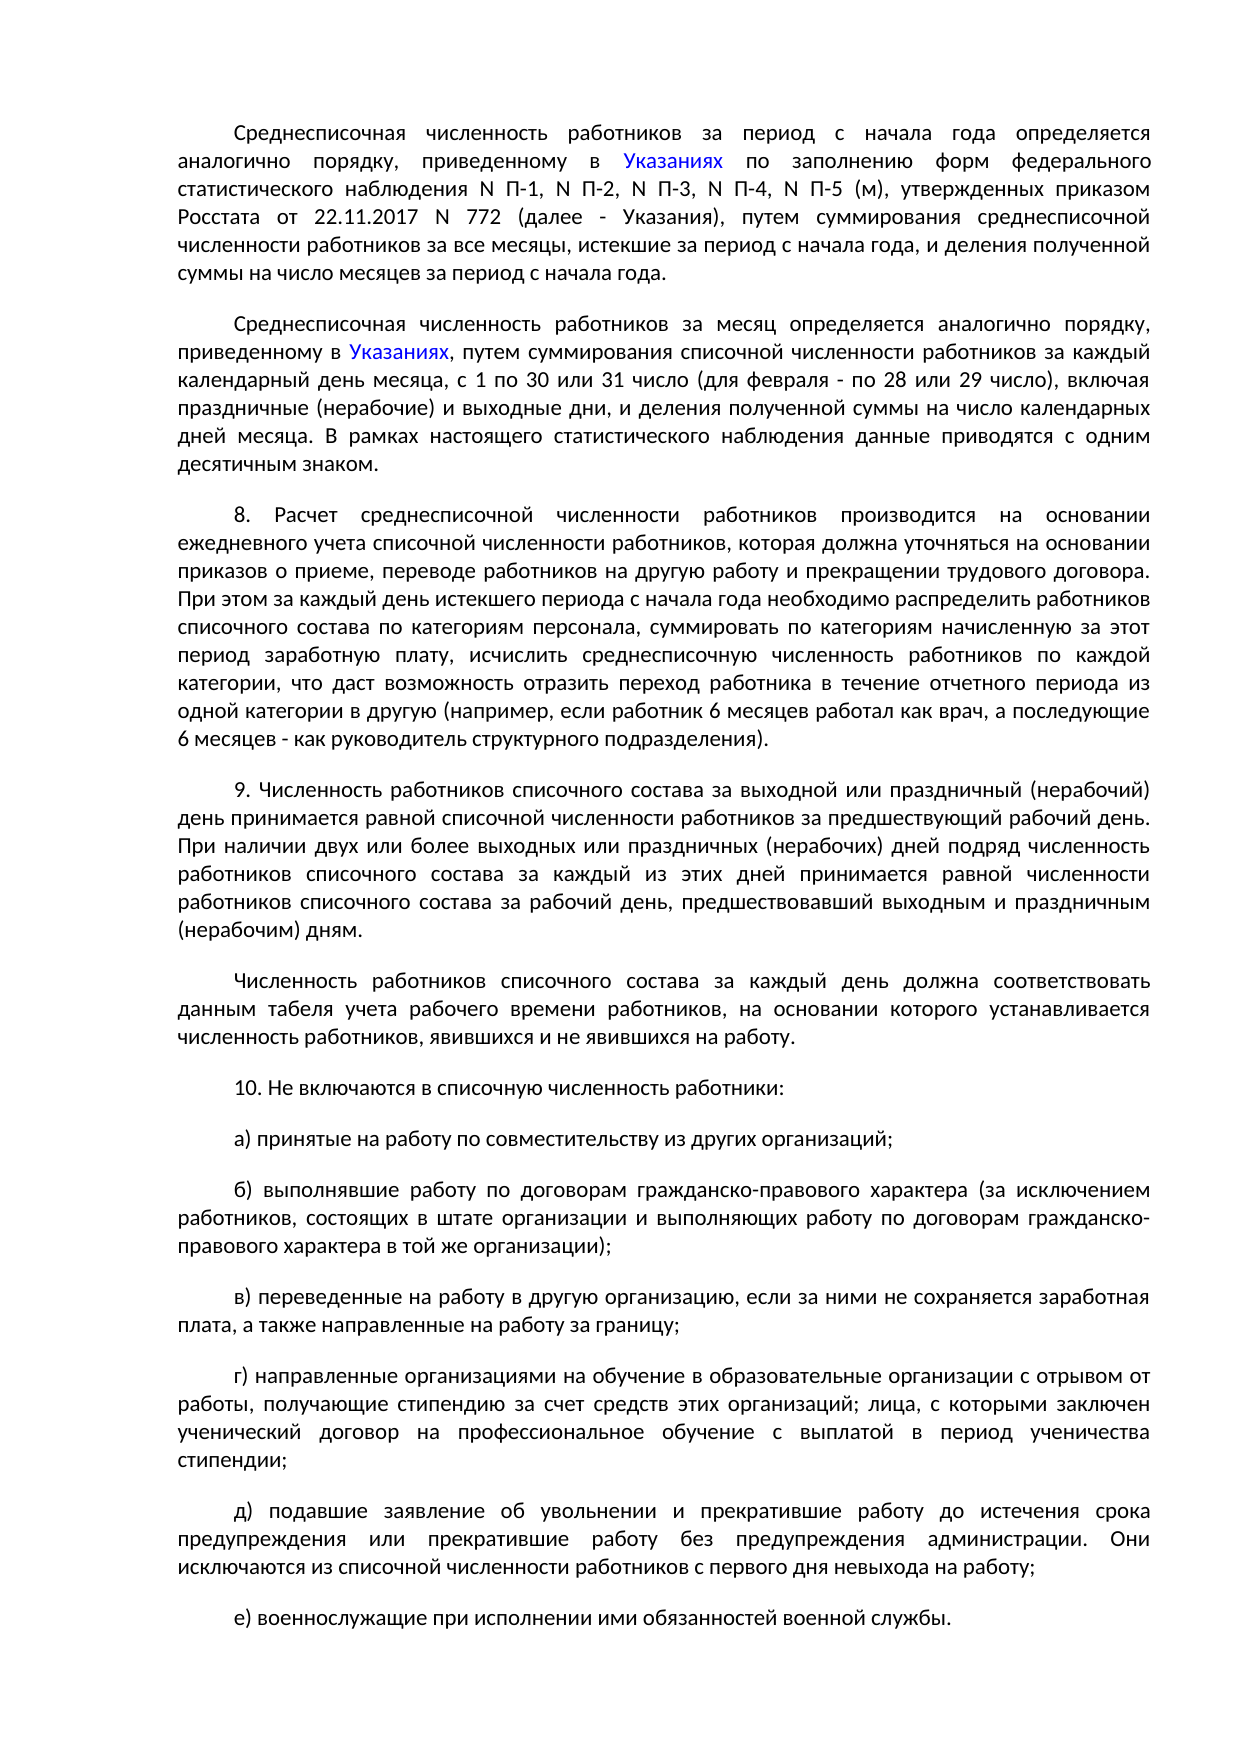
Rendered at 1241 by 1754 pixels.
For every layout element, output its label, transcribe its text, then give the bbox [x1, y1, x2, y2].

text Среднесписочная численность работников за период с начала года определяется аналогично порядку, приведенному в Указаниях по заполнению форм федерального статистического наблюдения N П-1, N П-2, N П-3, N П-4, N П-5 (м), утвержденных приказом Росстата от 22.11.2017 N 772 (далее - Указания), путем суммирования среднесписочной численности работников за все месяцы, истекшие за период с начала года, и деления полученной суммы на число месяцев за период с начала года. [177, 118, 1152, 286]
text в) переведенные на работу в другую организацию, если за ними не сохраняется заработная плата, а также направленные на работу за границу; [177, 1282, 1152, 1338]
text Численность работников списочного состава за каждый день должна соответствовать данным табеля учета рабочего времени работников, на основании которого устанавливается численность работников, явившихся и не явившихся на работу. [177, 966, 1152, 1050]
text 8. Расчет среднесписочной численности работников производится на основании ежедневного учета списочной численности работников, которая должна уточняться на основании приказов о приеме, переводе работников на другую работу и прекращении трудового договора. При этом за каждый день истекшего периода с начала года необходимо распределить работников списочного состава по категориям персонала, суммировать по категориям начисленную за этот период заработную плату, исчислить среднесписочную численность работников по каждой категории, что даст возможность отразить переход работника в течение отчетного периода из одной категории в другую (например, если работник 6 месяцев работал как врач, а последующие 6 месяцев - как руководитель структурного подразделения). [177, 500, 1152, 752]
text е) военнослужащие при исполнении ими обязанностей военной службы. [177, 1603, 1152, 1631]
text Среднесписочная численность работников за месяц определяется аналогично порядку, приведенному в Указаниях, путем суммирования списочной численности работников за каждый календарный день месяца, с 1 по 30 или 31 число (для февраля - по 28 или 29 число), включая праздничные (нерабочие) и выходные дни, и деления полученной суммы на число календарных дней месяца. В рамках настоящего статистического наблюдения данные приводятся с одним десятичным знаком. [177, 309, 1152, 477]
text б) выполнявшие работу по договорам гражданско-правового характера (за исключением работников, состоящих в штате организации и выполняющих работу по договорам гражданско-правового характера в той же организации); [177, 1175, 1152, 1259]
text г) направленные организациями на обучение в образовательные организации с отрывом от работы, получающие стипендию за счет средств этих организаций; лица, с которыми заключен ученический договор на профессиональное обучение с выплатой в период ученичества стипендии; [177, 1361, 1152, 1473]
text а) принятые на работу по совместительству из других организаций; [177, 1124, 1152, 1152]
text 10. Не включаются в списочную численность работники: [177, 1073, 1152, 1101]
text д) подавшие заявление об увольнении и прекратившие работу до истечения срока предупреждения или прекратившие работу без предупреждения администрации. Они исключаются из списочной численности работников с первого дня невыхода на работу; [177, 1496, 1152, 1580]
text 9. Численность работников списочного состава за выходной или праздничный (нерабочий) день принимается равной списочной численности работников за предшествующий рабочий день. При наличии двух или более выходных или праздничных (нерабочих) дней подряд численность работников списочного состава за каждый из этих дней принимается равной численности работников списочного состава за рабочий день, предшествовавший выходным и праздничным (нерабочим) дням. [177, 775, 1152, 943]
